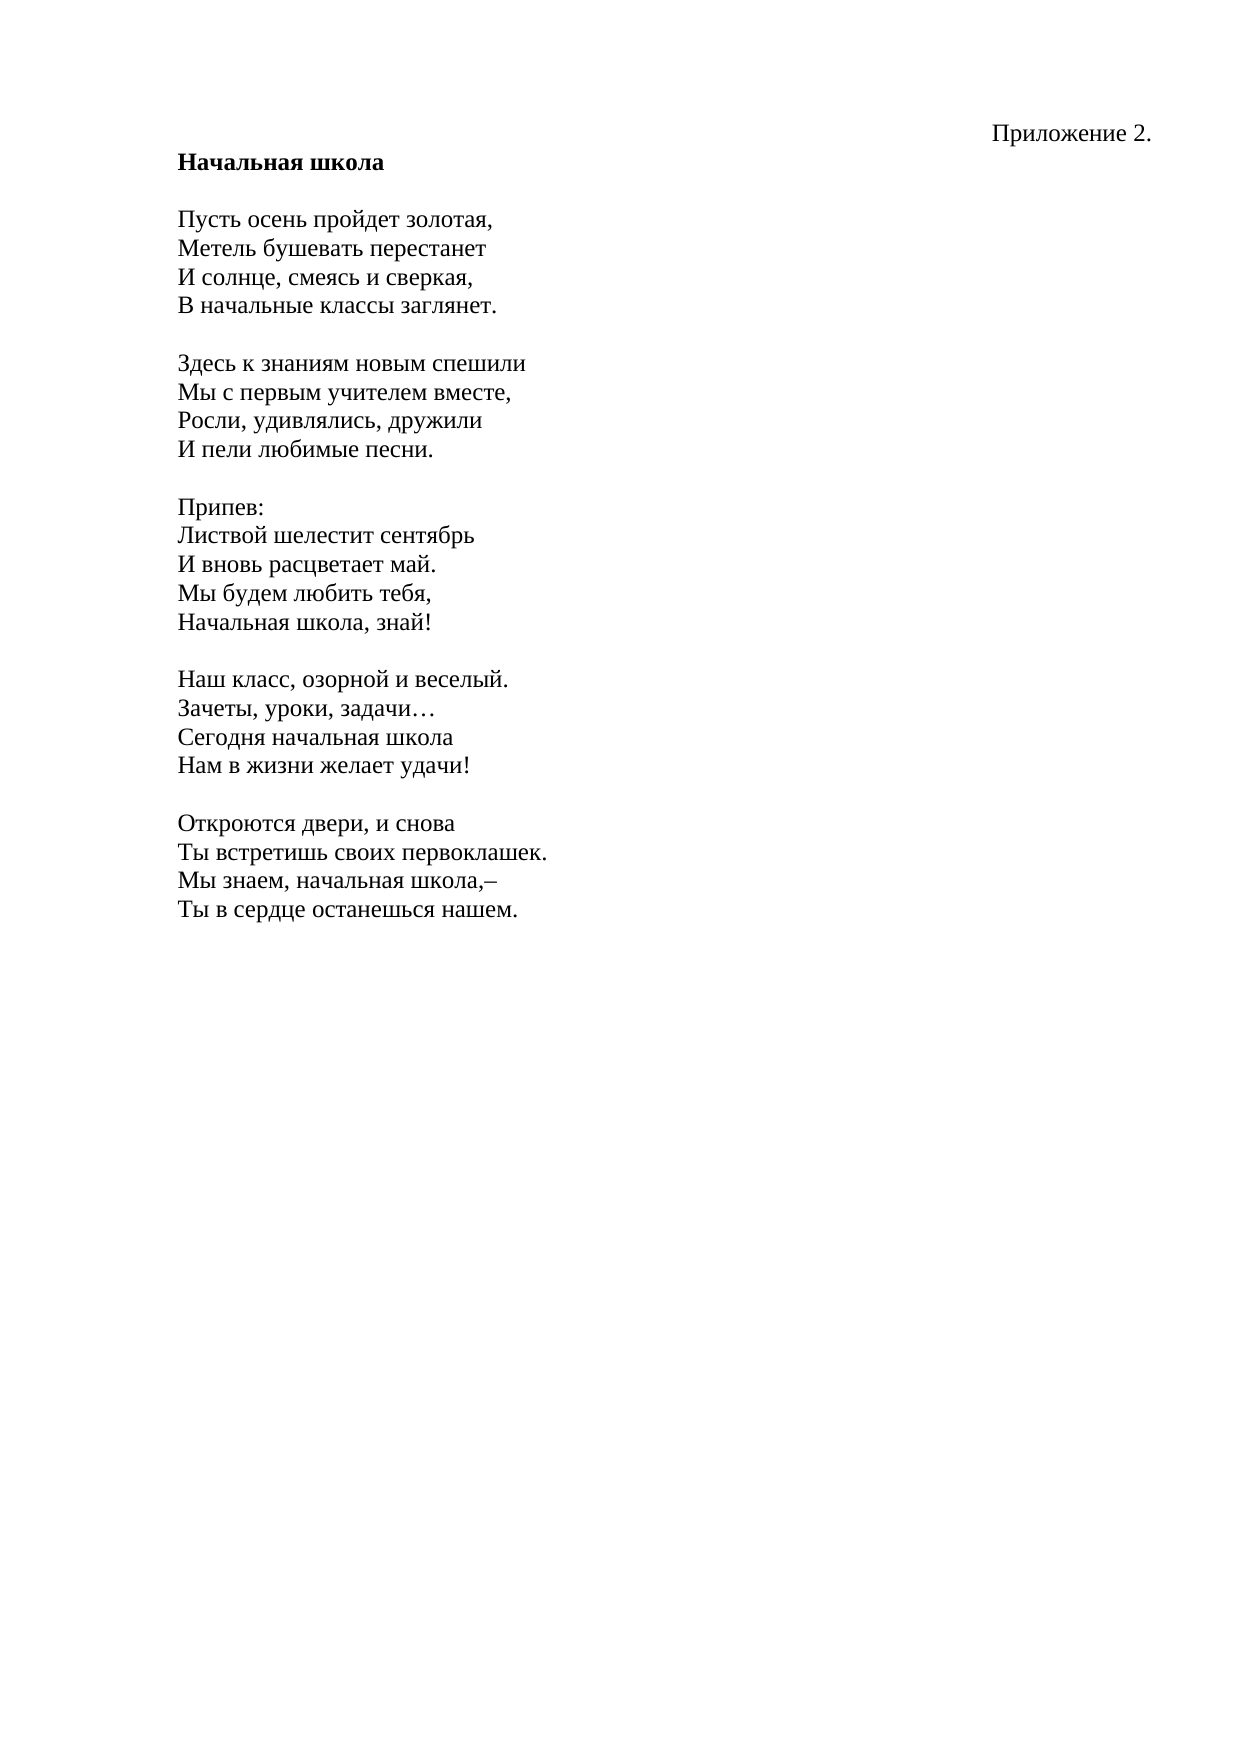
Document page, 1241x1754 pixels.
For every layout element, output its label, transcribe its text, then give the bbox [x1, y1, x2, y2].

text Припев: [177, 492, 1152, 521]
text Пусть осень пройдет золотая, [177, 204, 1152, 233]
text И вновь расцветает май. [177, 549, 1152, 578]
text Листвой шелестит сентябрь [177, 521, 1152, 549]
text Здесь к знаниям новым спешили [177, 348, 1152, 377]
text Начальная школа, знай! [177, 607, 1152, 636]
text В начальные классы заглянет. [177, 291, 1152, 319]
text Начальная школа [177, 147, 1152, 176]
text И пели любимые песни. [177, 434, 1152, 463]
text Приложение 2. [177, 118, 1152, 147]
text И солнце, смеясь и сверкая, [177, 262, 1152, 291]
text Нам в жизни желает удачи! [177, 751, 1152, 779]
text Росли, удивлялись, дружили [177, 406, 1152, 434]
text Мы знаем, начальная школа,– [177, 866, 1152, 894]
text Сегодня начальная школа [177, 722, 1152, 751]
text Метель бушевать перестанет [177, 233, 1152, 262]
text Откроются двери, и снова [177, 808, 1152, 837]
text Мы будем любить тебя, [177, 578, 1152, 607]
text Наш класс, озорной и веселый. [177, 664, 1152, 693]
text Мы с первым учителем вместе, [177, 377, 1152, 406]
text Ты в сердце останешься нашем. [177, 894, 1152, 923]
text Ты встретишь своих первоклашек. [177, 837, 1152, 866]
text Зачеты, уроки, задачи… [177, 693, 1152, 722]
